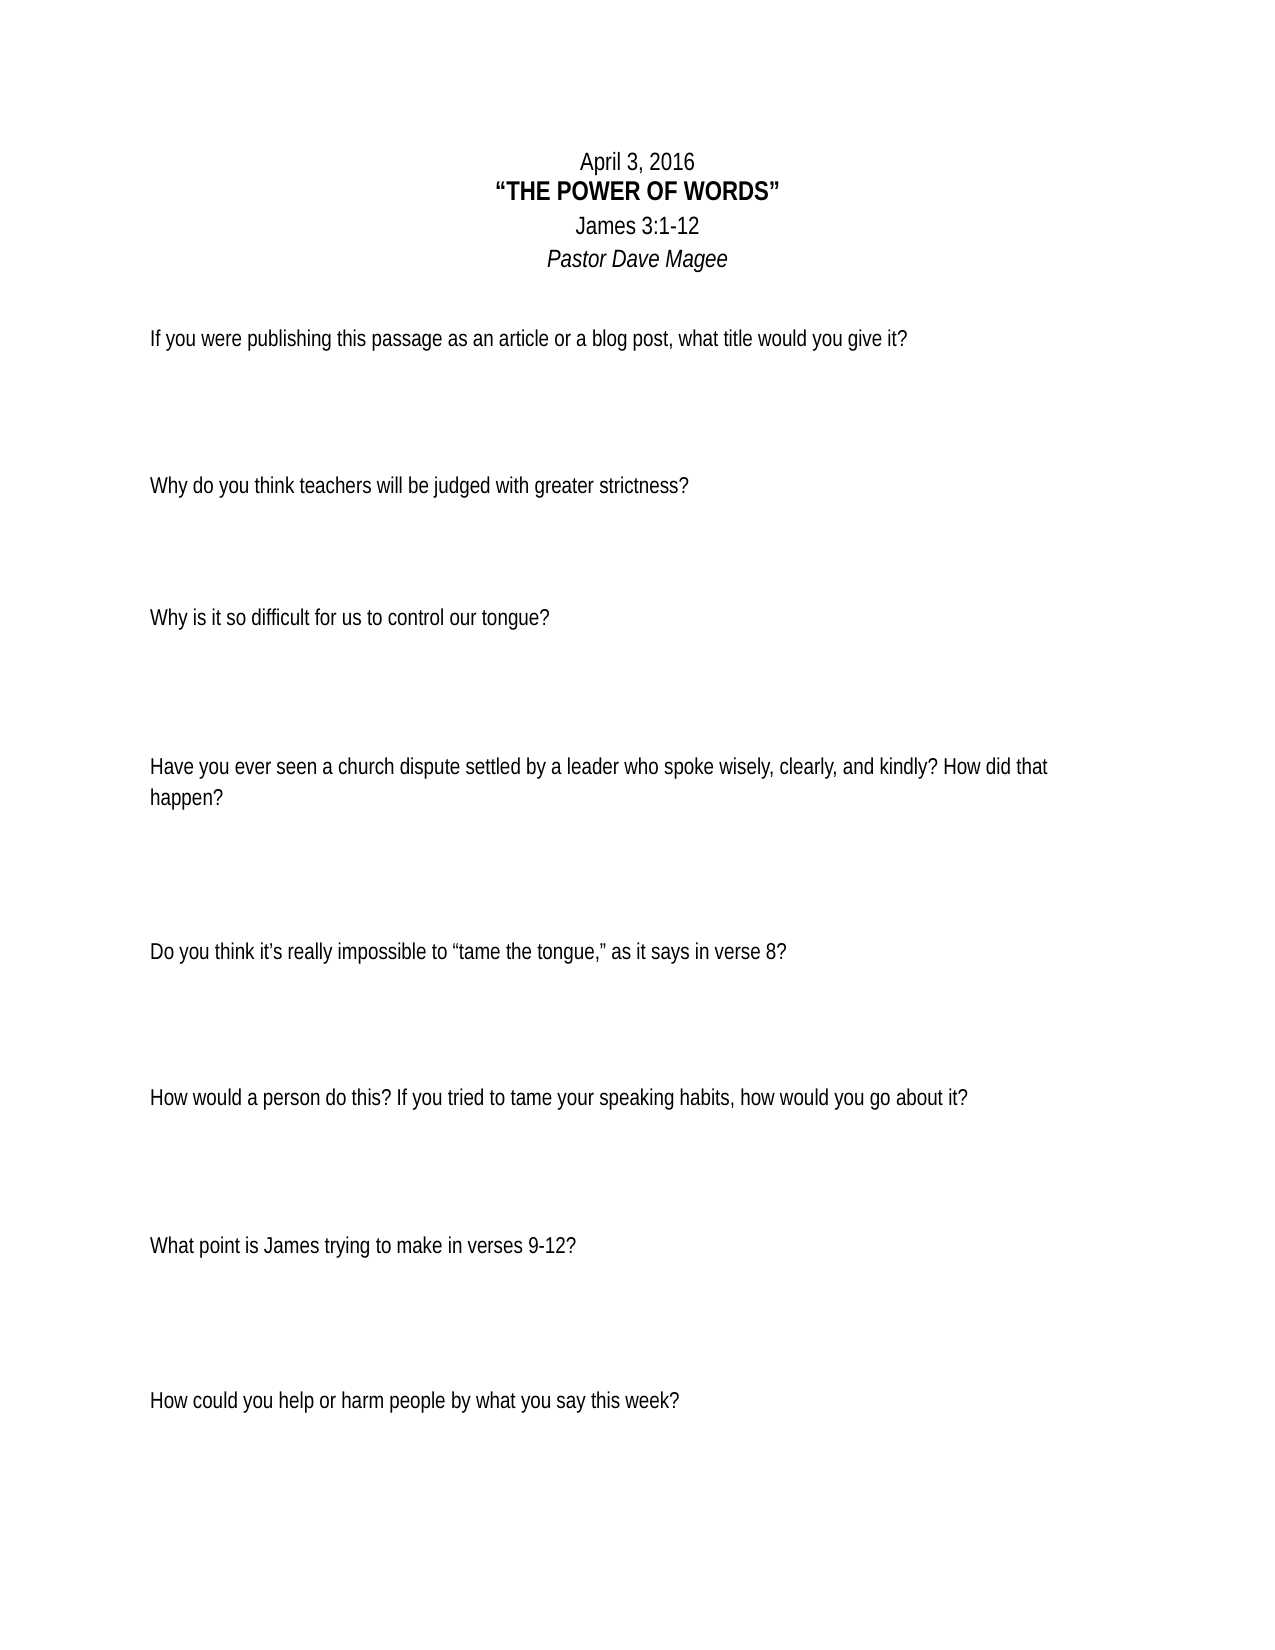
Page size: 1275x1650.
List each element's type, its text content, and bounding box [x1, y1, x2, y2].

text Why is it so difficult for us to control our tongue? [150, 604, 1125, 630]
text If you were publishing this passage as an article or a blog post, what title would you give it? [150, 327, 1125, 352]
text What point is James trying to make in verses 9-12? [150, 1232, 1125, 1259]
text James 3:1-12 [150, 211, 1125, 239]
text “THE POWER OF WORDS” [150, 175, 1125, 206]
text Why do you think teachers will be judged with greater strictness? [150, 473, 1125, 498]
text April 3, 2016 [150, 150, 1125, 175]
text How would a person do this? If you tried to tame your speaking habits, how would you go about it? [150, 1086, 1125, 1111]
text Have you ever seen a church dispute settled by a leader who spoke wisely, clearly, and kindly? How did that happen? [150, 753, 1125, 811]
text Do you think it’s really impossible to “tame the tongue,” as it says in verse 8? [150, 939, 1125, 964]
text How could you help or harm people by what you say this week? [150, 1387, 1125, 1414]
text Pastor Dave Magee [150, 244, 1125, 272]
